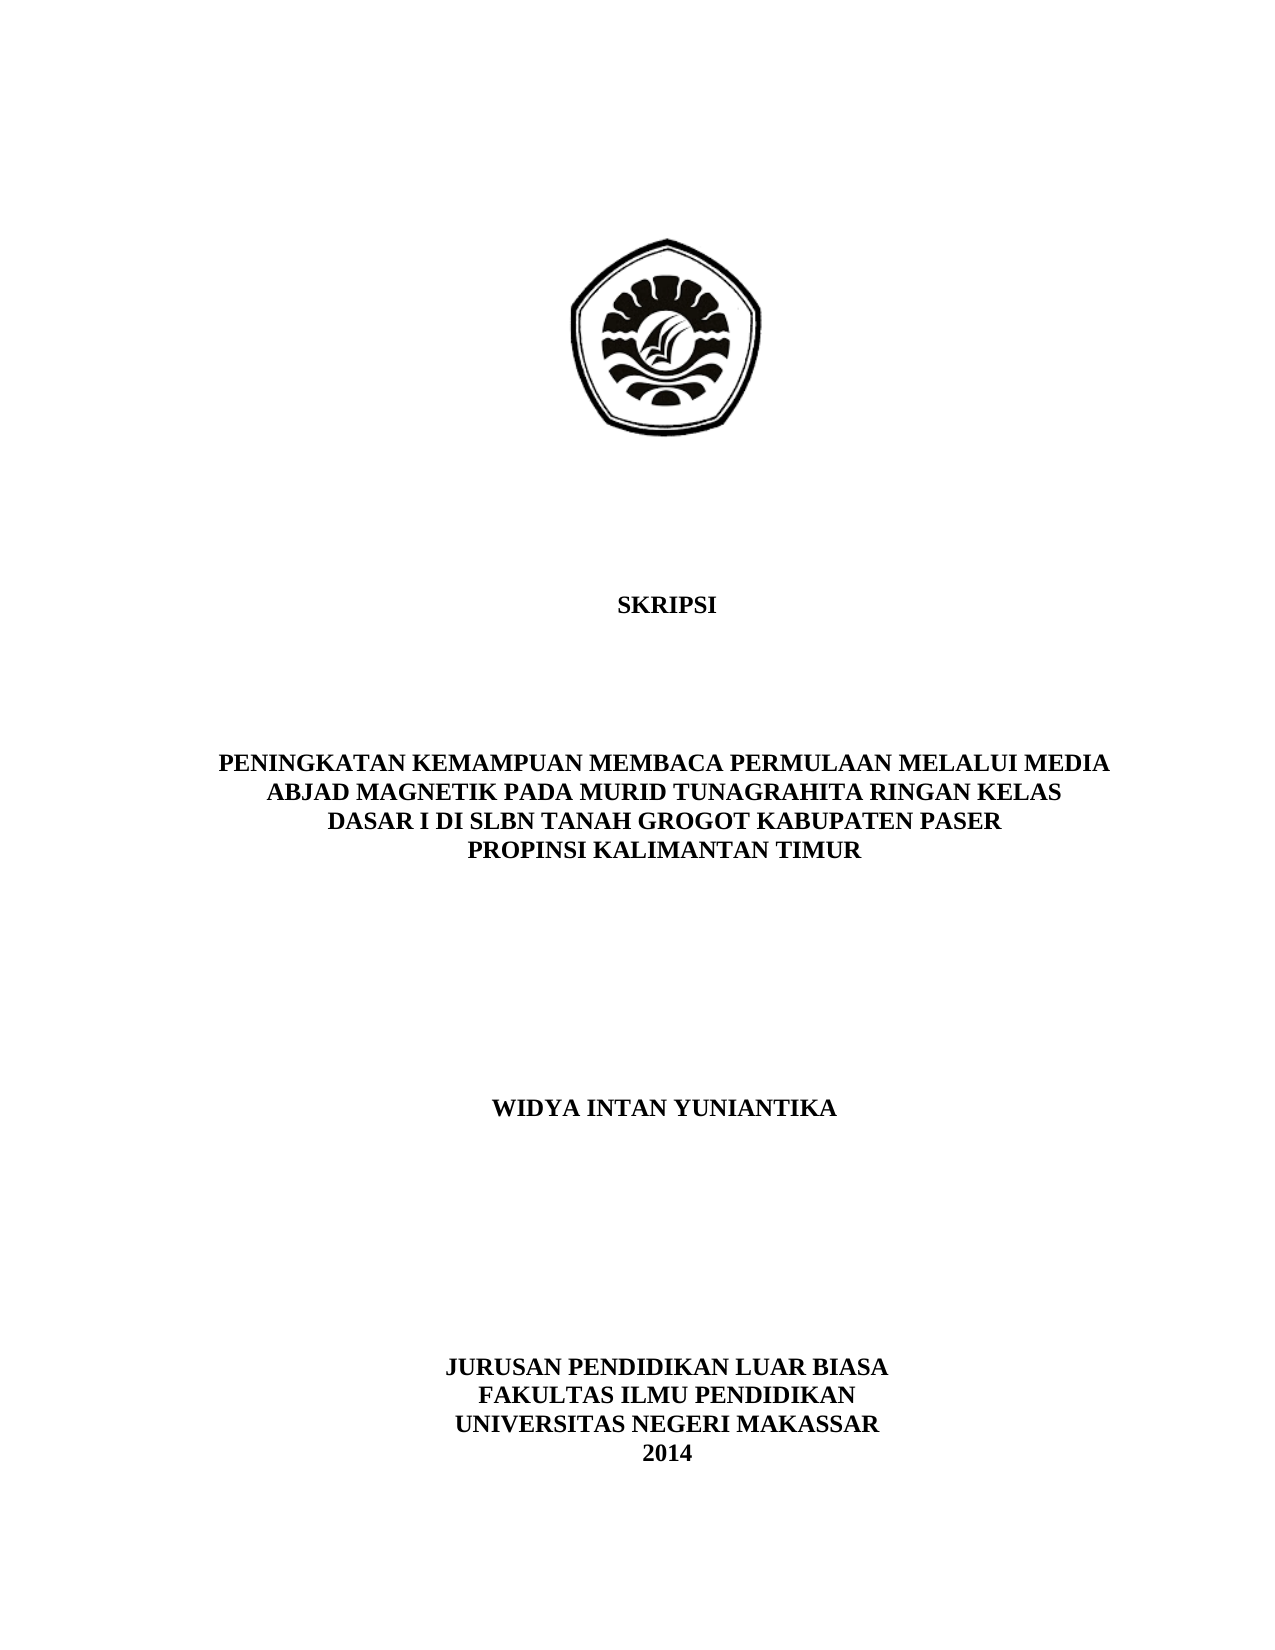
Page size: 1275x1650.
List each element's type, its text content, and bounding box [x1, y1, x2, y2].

text WIDYA INTAN YUNIANTIKA [162, 1093, 1166, 1122]
text 2014 [236, 1438, 1098, 1467]
text UNIVERSITAS NEGERI MAKASSAR [236, 1409, 1098, 1438]
text SKRIPSI [236, 590, 1098, 619]
text JURUSAN PENDIDIKAN LUAR BIASA [236, 1352, 1098, 1380]
text PROPINSI KALIMANTAN TIMUR [162, 835, 1166, 863]
text DASAR I DI SLBN TANAH GROGOT KABUPATEN PASER [162, 806, 1166, 835]
text ABJAD MAGNETIK PADA MURID TUNAGRAHITA RINGAN KELAS [162, 777, 1166, 806]
text FAKULTAS ILMU PENDIDIKAN [236, 1380, 1098, 1409]
picture [566, 236, 768, 443]
text PENINGKATAN KEMAMPUAN MEMBACA PERMULAAN MELALUI MEDIA [162, 748, 1166, 777]
